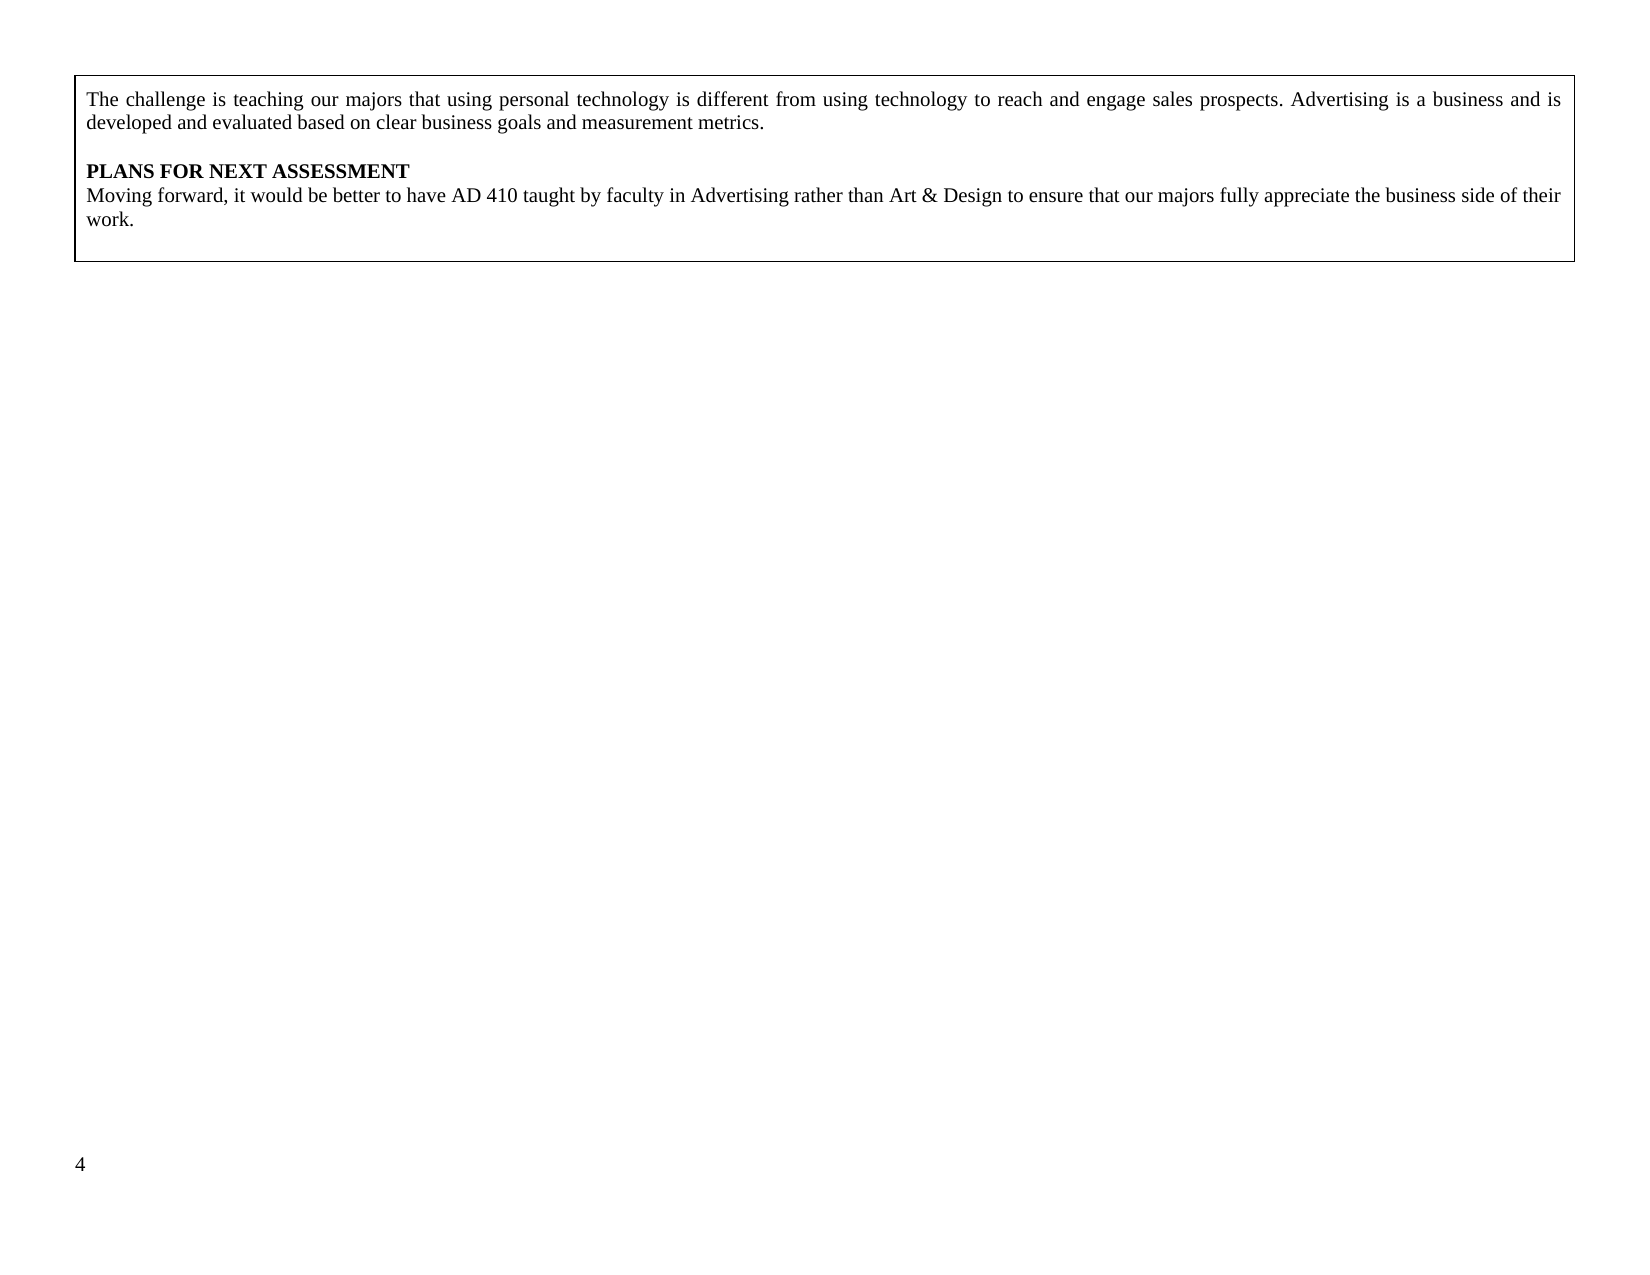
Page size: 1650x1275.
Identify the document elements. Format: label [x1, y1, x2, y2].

table_cell [76, 76, 1574, 261]
